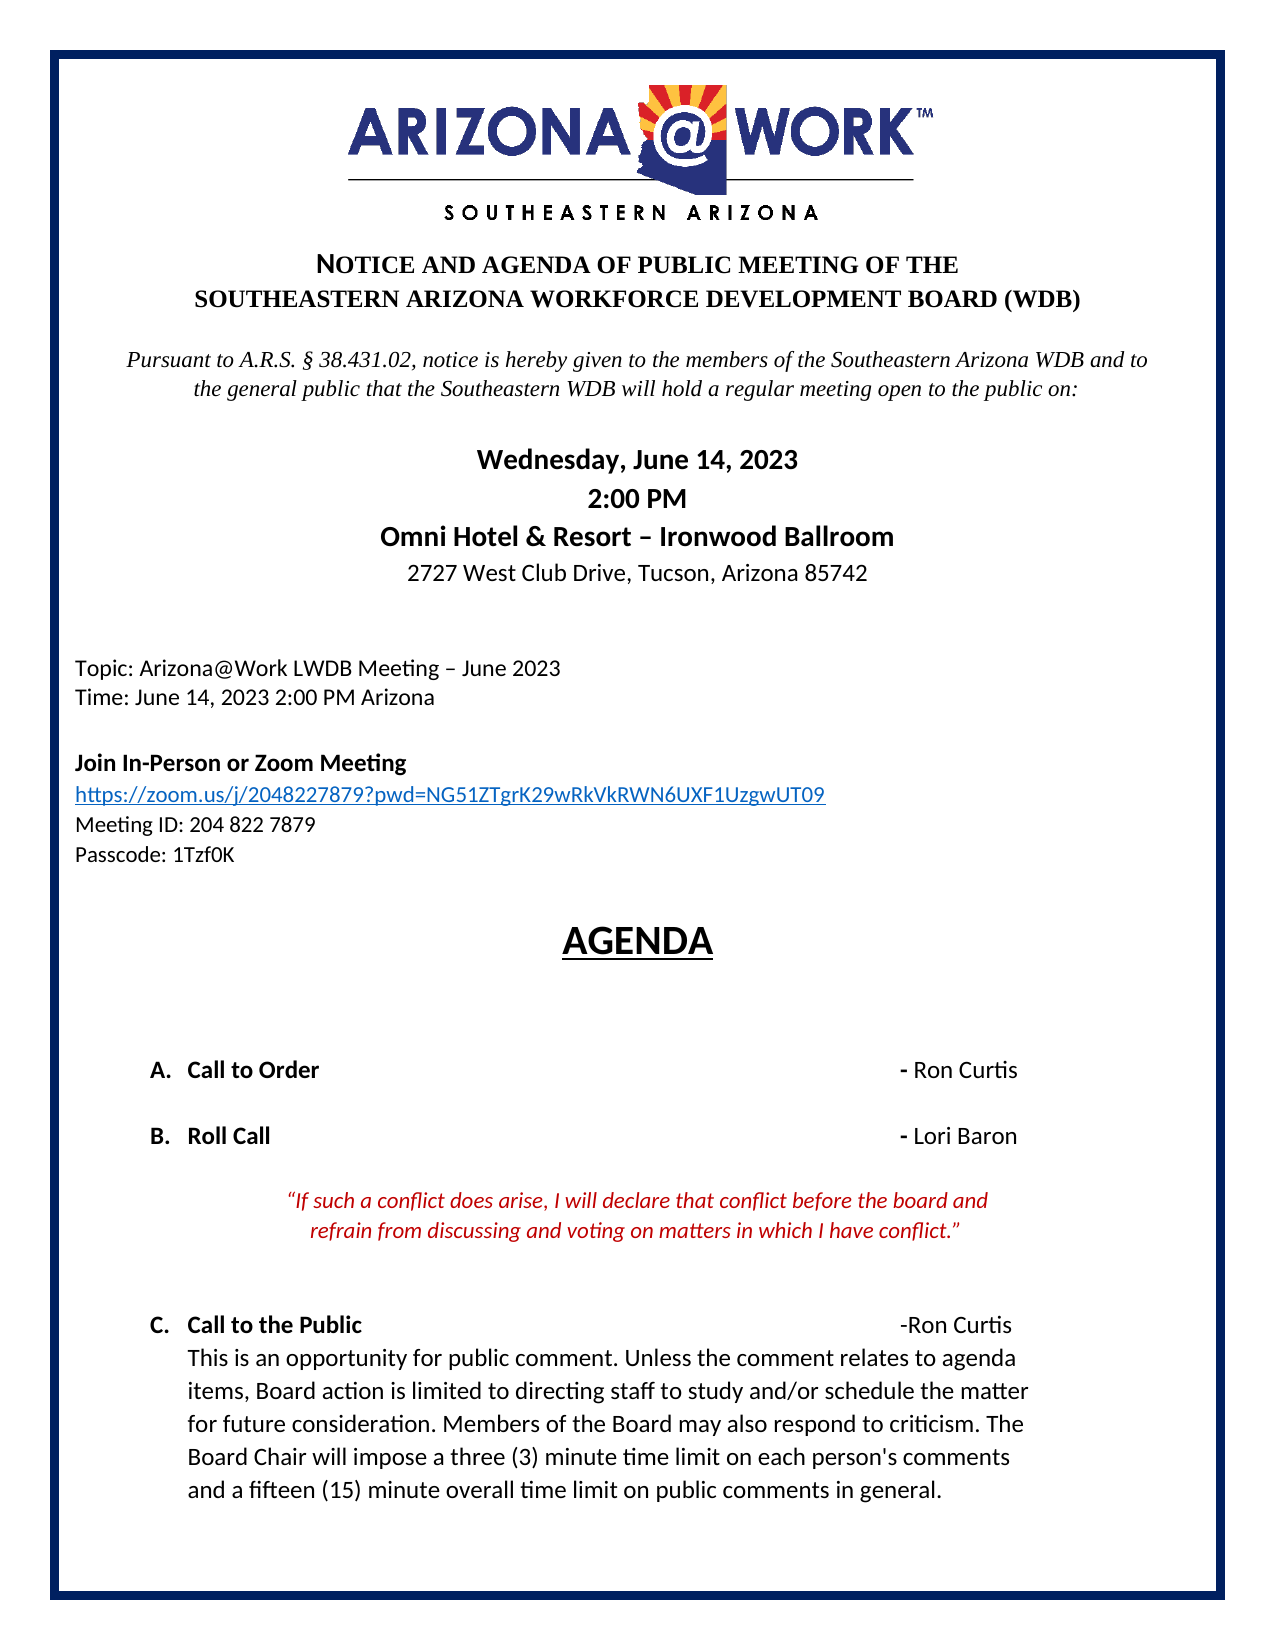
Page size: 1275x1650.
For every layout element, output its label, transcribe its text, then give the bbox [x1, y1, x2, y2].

text Time: June 14, 2023 2:00 PM Arizona [75, 682, 1200, 712]
list This is an opportunity for public comment. Unless the comment relates to agenda [187, 1342, 1200, 1373]
text https://zoom.us/j/2048227879?pwd=NG51ZTgrK29wRkVkRWN6UXF1UzgwUT09 [75, 780, 1200, 808]
text 2:00 PM [75, 480, 1200, 516]
text Omni Hotel & Resort – Ironwood Ballroom [75, 518, 1200, 554]
list items, Board action is limited to directing staff to study and/or schedule the matter [187, 1375, 1200, 1406]
text Topic: Arizona@Work LWDB Meeting – June 2023 [75, 653, 1200, 682]
text 2727 West Club Drive, Tucson, Arizona 85742 [75, 557, 1200, 587]
text refrain from discussing and voting on matters in which I have conflict.” [75, 1216, 1200, 1244]
list and a fifteen (15) minute overall time limit on public comments in general. [187, 1474, 1200, 1505]
text SOUTHEASTERN ARIZONA WORKFORCE DEVELOPMENT BOARD (WDB) [75, 284, 1200, 313]
text AGENDA [75, 914, 1200, 965]
list Call to the Public -Ron Curtis [150, 1309, 1200, 1340]
text NOTICE AND AGENDA OF PUBLIC MEETING OF THE [75, 246, 1200, 281]
picture [282, 75, 989, 233]
text Meeting ID: 204 822 7879 Passcode: 1Tzf0K [75, 810, 1200, 868]
text “If such a conflict does arise, I will declare that conflict before the board and [75, 1186, 1200, 1214]
list for future consideration. Members of the Board may also respond to criticism. The [187, 1408, 1200, 1439]
list Board Chair will impose a three (3) minute time limit on each person's comments [187, 1441, 1200, 1472]
text Wednesday, June 14, 2023 [75, 441, 1200, 477]
list Roll Call - Lori Baron [150, 1120, 1200, 1151]
text Pursuant to A.R.S. § 38.431.02, notice is hereby given to the members of the Southeastern Arizona WDB and to [75, 346, 1200, 372]
text the general public that the Southeastern WDB will hold a regular meeting open to the public on: [75, 374, 1200, 401]
list Call to Order - Ron Curtis [150, 1054, 1200, 1085]
text Join In-Person or Zoom Meeting [75, 747, 1200, 777]
